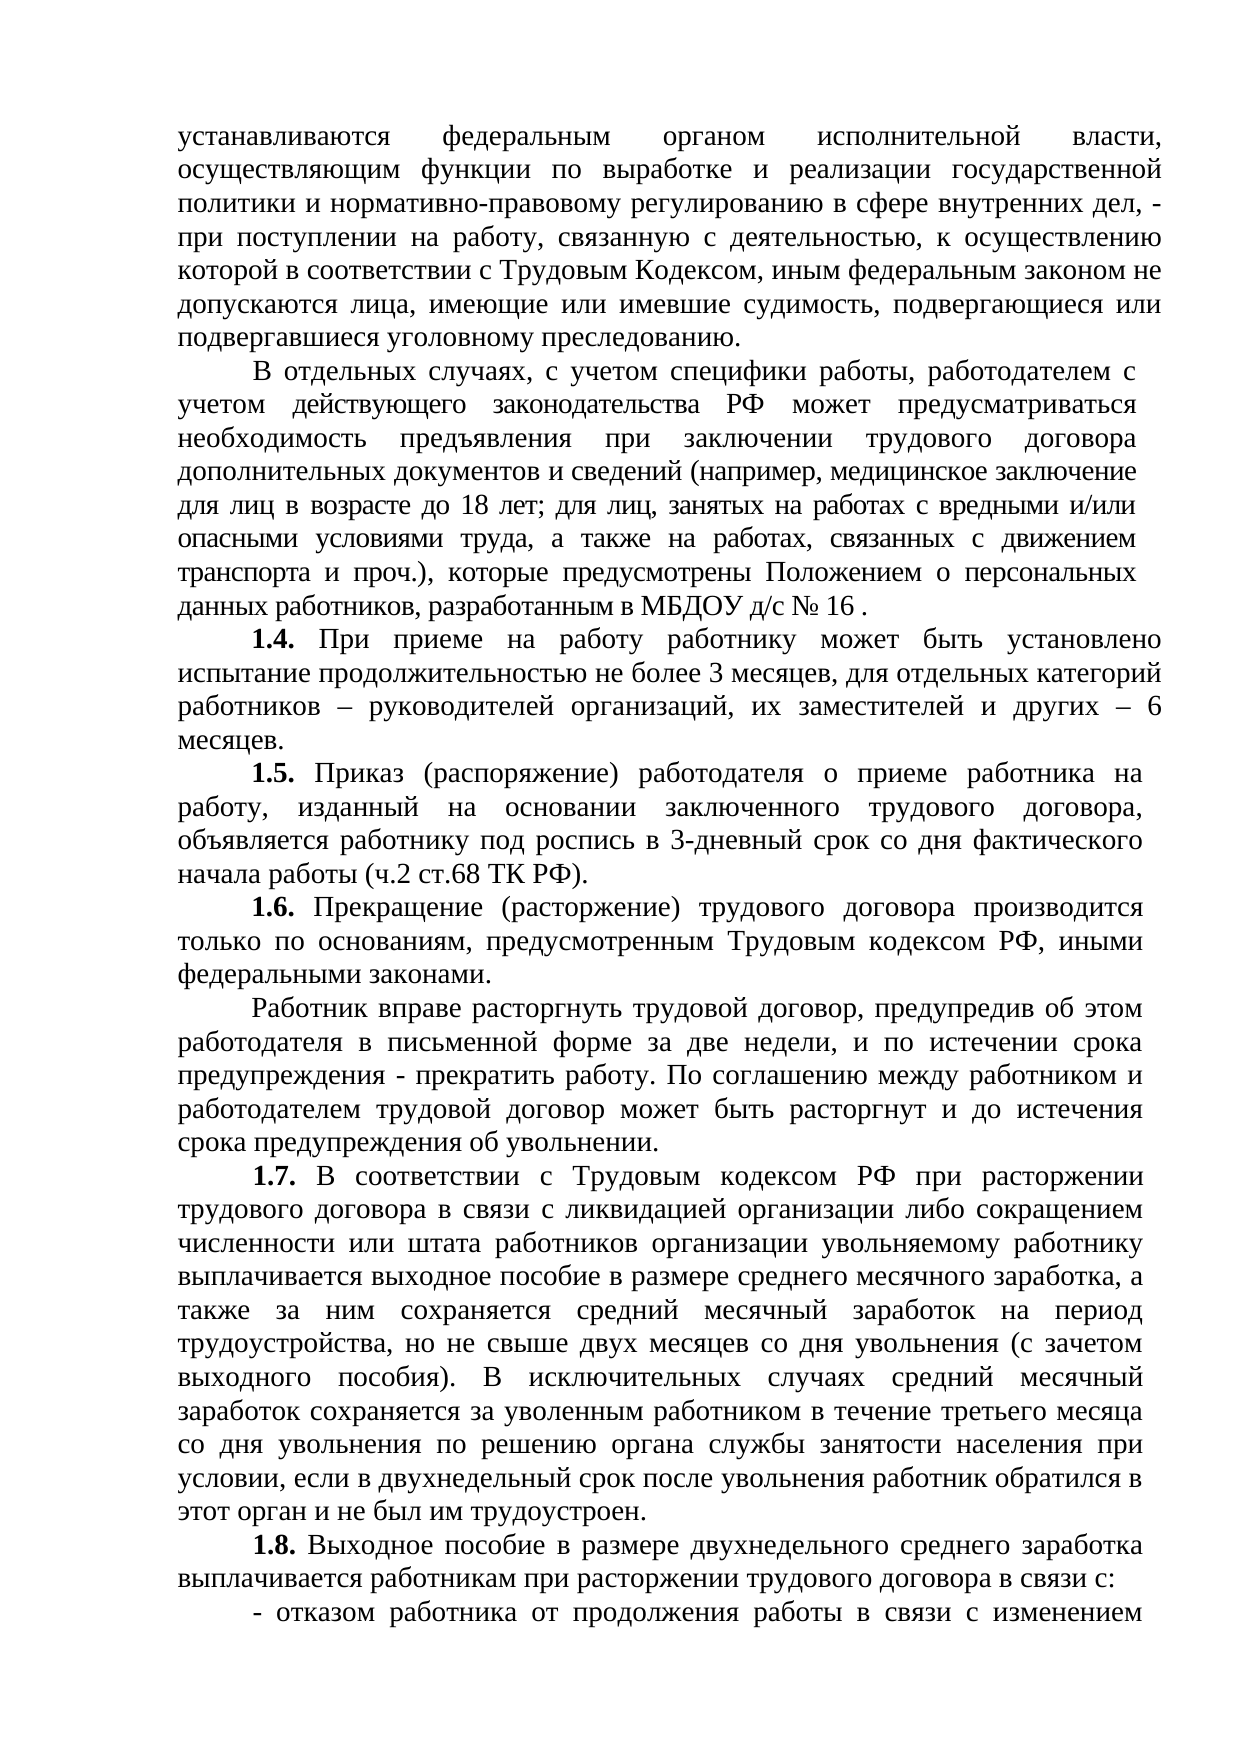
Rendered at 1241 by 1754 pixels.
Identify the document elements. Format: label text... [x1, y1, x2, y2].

text 1.6. Прекращение (расторжение) трудового договора производится только по основаниям, предусмотренным Трудовым кодексом РФ, иными федеральными законами. [177, 889, 1144, 990]
text В отдельных случаях, с учетом специфики работы, работодателем с учетом действующего законодательства РФ может предусматриваться необходимость предъявления при заключении трудового договора дополнительных документов и сведений (например, медицинское заключение для лиц в возрасте до 18 лет; для лиц, занятых на работах с вредными и/или опасными условиями труда, а также на работах, связанных с движением транспорта и проч.), которые предусмотрены Положением о персональных данных работников, разработанным в МБДОУ д/с № 16 . [177, 353, 1137, 621]
text 1.5. Приказ (распоряжение) работодателя о приеме работника на работу, изданный на основании заключенного трудового договора, объявляется работнику под роспись в 3-дневный срок со дня фактического начала работы (ч.2 ст.68 ТК РФ). [177, 755, 1144, 889]
text Работник вправе расторгнуть трудовой договор, предупредив об этом работодателя в письменной форме за две недели, и по истечении срока предупреждения - прекратить работу. По соглашению между работником и работодателем трудовой договор может быть расторгнут и до истечения срока предупреждения об увольнении. [177, 990, 1144, 1158]
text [177, 1594, 1144, 1627]
text 1.7. В соответствии с Трудовым кодексом РФ при расторжении трудового договора в связи с ликвидацией организации либо сокращением численности или штата работников организации увольняемому работнику выплачивается выходное пособие в размере среднего месячного заработка, а также за ним сохраняется средний месячный заработок на период трудоустройства, но не свыше двух месяцев со дня увольнения (с зачетом выходного пособия). В исключительных случаях средний месячный заработок сохраняется за уволенным работником в течение третьего месяца со дня увольнения по решению органа службы занятости населения при условии, если в двухнедельный срок после увольнения работник обратился в этот орган и не был им трудоустроен. [177, 1158, 1144, 1527]
text 1.8. Выходное пособие в размере двухнедельного среднего заработка выплачивается работникам при расторжении трудового договора в связи с: [177, 1527, 1144, 1594]
text 1.4. При приеме на работу работнику может быть установлено испытание продолжительностью не более 3 месяцев, для отдельных категорий работников – руководителей организаций, их заместителей и других – 6 месяцев. [177, 621, 1163, 755]
text - документ об образовании и (или) квалификации или наличии специальных знаний – при поступлении на работу, требующую специальных знаний или специальной подготовки.- справку о наличии (отсутствии) судимости и (или) факта уголовного преследования либо о прекращении уголовного преследования по реабилитирующим основаниям, выданную в порядке и по форме, которые устанавливаются федеральным органом исполнительной власти, осуществляющим функции по выработке и реализации государственной политики и нормативно-правовому регулированию в сфере внутренних дел, - при поступлении на работу, связанную с деятельностью, к осуществлению которой в соответствии с Трудовым Кодексом, иным федеральным законом не допускаются лица, имеющие или имевшие судимость, подвергающиеся или подвергавшиеся уголовному преследованию. [177, 118, 1163, 353]
